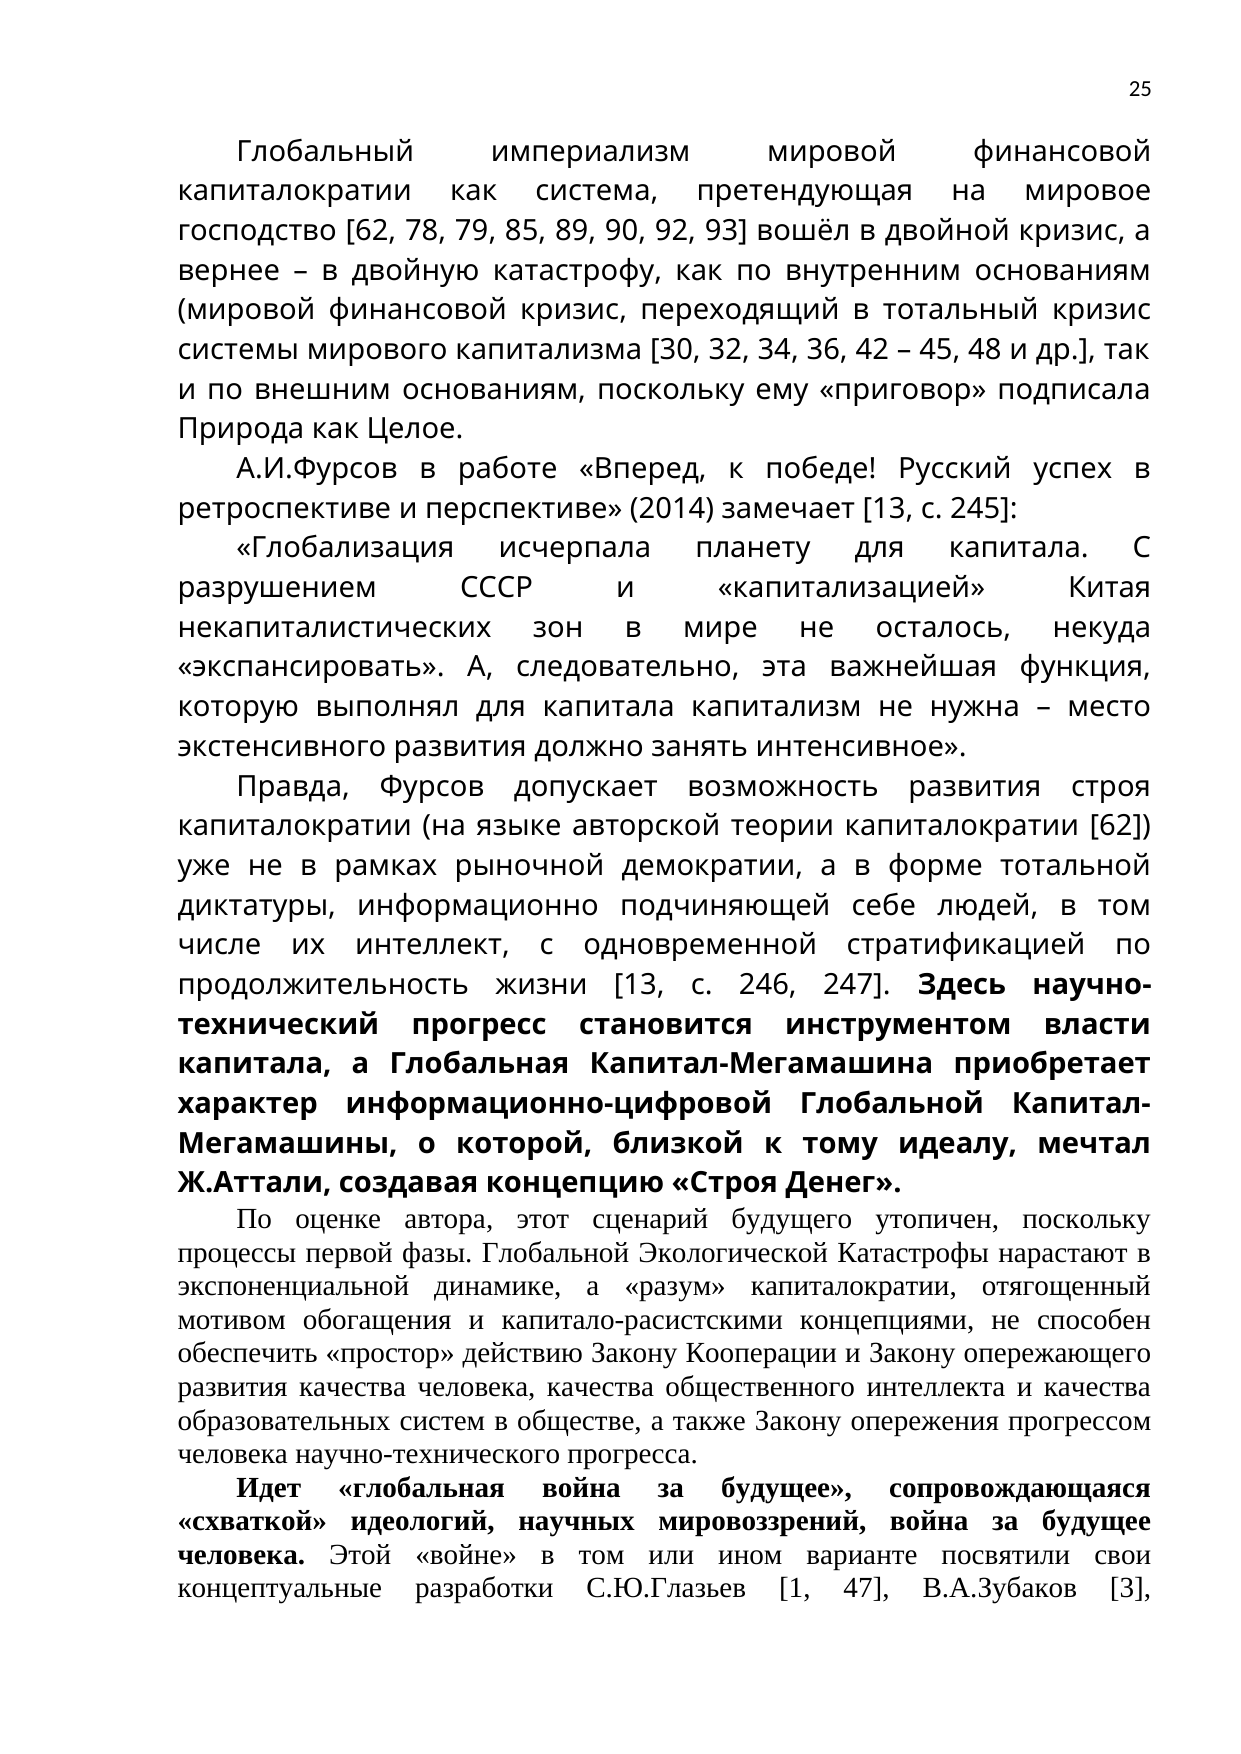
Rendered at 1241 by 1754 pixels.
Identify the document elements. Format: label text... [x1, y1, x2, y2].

text Глобальный империализм мировой финансовой капиталократии как система, претендующая на мировое господство [62, 78, 79, 85, 89, 90, 92, 93] вошёл в двойной кризис, а вернее – в двойную катастрофу, как по внутренним основаниям (мировой финансовой кризис, переходящий в тотальный кризис системы мирового капитализма [30, 32, 34, 36, 42 – 45, 48 и др.], так и по внешним основаниям, поскольку ему «приговор» подписала Природа как Целое. [177, 130, 1152, 447]
text А.И.Фурсов в работе «Вперед, к победе! Русский успех в ретроспективе и перспективе» (2014) замечает [13, с. 245]: [177, 447, 1152, 527]
text По оценке автора, этот сценарий будущего утопичен, поскольку процессы первой фазы. Глобальной Экологической Катастрофы нарастают в экспоненциальной динамике, а «разум» капиталократии, отягощенный мотивом обогащения и капитало-расистскими концепциями, не способен обеспечить «простор» действию Закону Кооперации и Закону опережающего развития качества человека, качества общественного интеллекта и качества образовательных систем в обществе, а также Закону опережения прогрессом человека научно-технического прогресса. [177, 1201, 1152, 1470]
text «Глобализация исчерпала планету для капитала. С разрушением СССР и «капитализацией» Китая некапиталистических зон в мире не осталось, некуда «экспансировать». А, следовательно, эта важнейшая функция, которую выполнял для капитала капитализм не нужна – место экстенсивного развития должно занять интенсивное». [177, 527, 1152, 765]
text Правда, Фурсов допускает возможность развития строя капиталократии (на языке авторской теории капиталократии [62]) уже не в рамках рыночной демократии, а в форме тотальной диктатуры, информационно подчиняющей себе людей, в том числе их интеллект, с одновременной стратификацией по продолжительность жизни [13, с. 246, 247]. Здесь научно-технический прогресс становится инструментом власти капитала, а Глобальная Капитал-Мегамашина приобретает характер информационно-цифровой Глобальной Капитал-Мегамашины, о которой, близкой к тому идеалу, мечтал Ж.Аттали, создавая концепцию «Строя Денег». [177, 765, 1152, 1201]
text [177, 1470, 1152, 1604]
